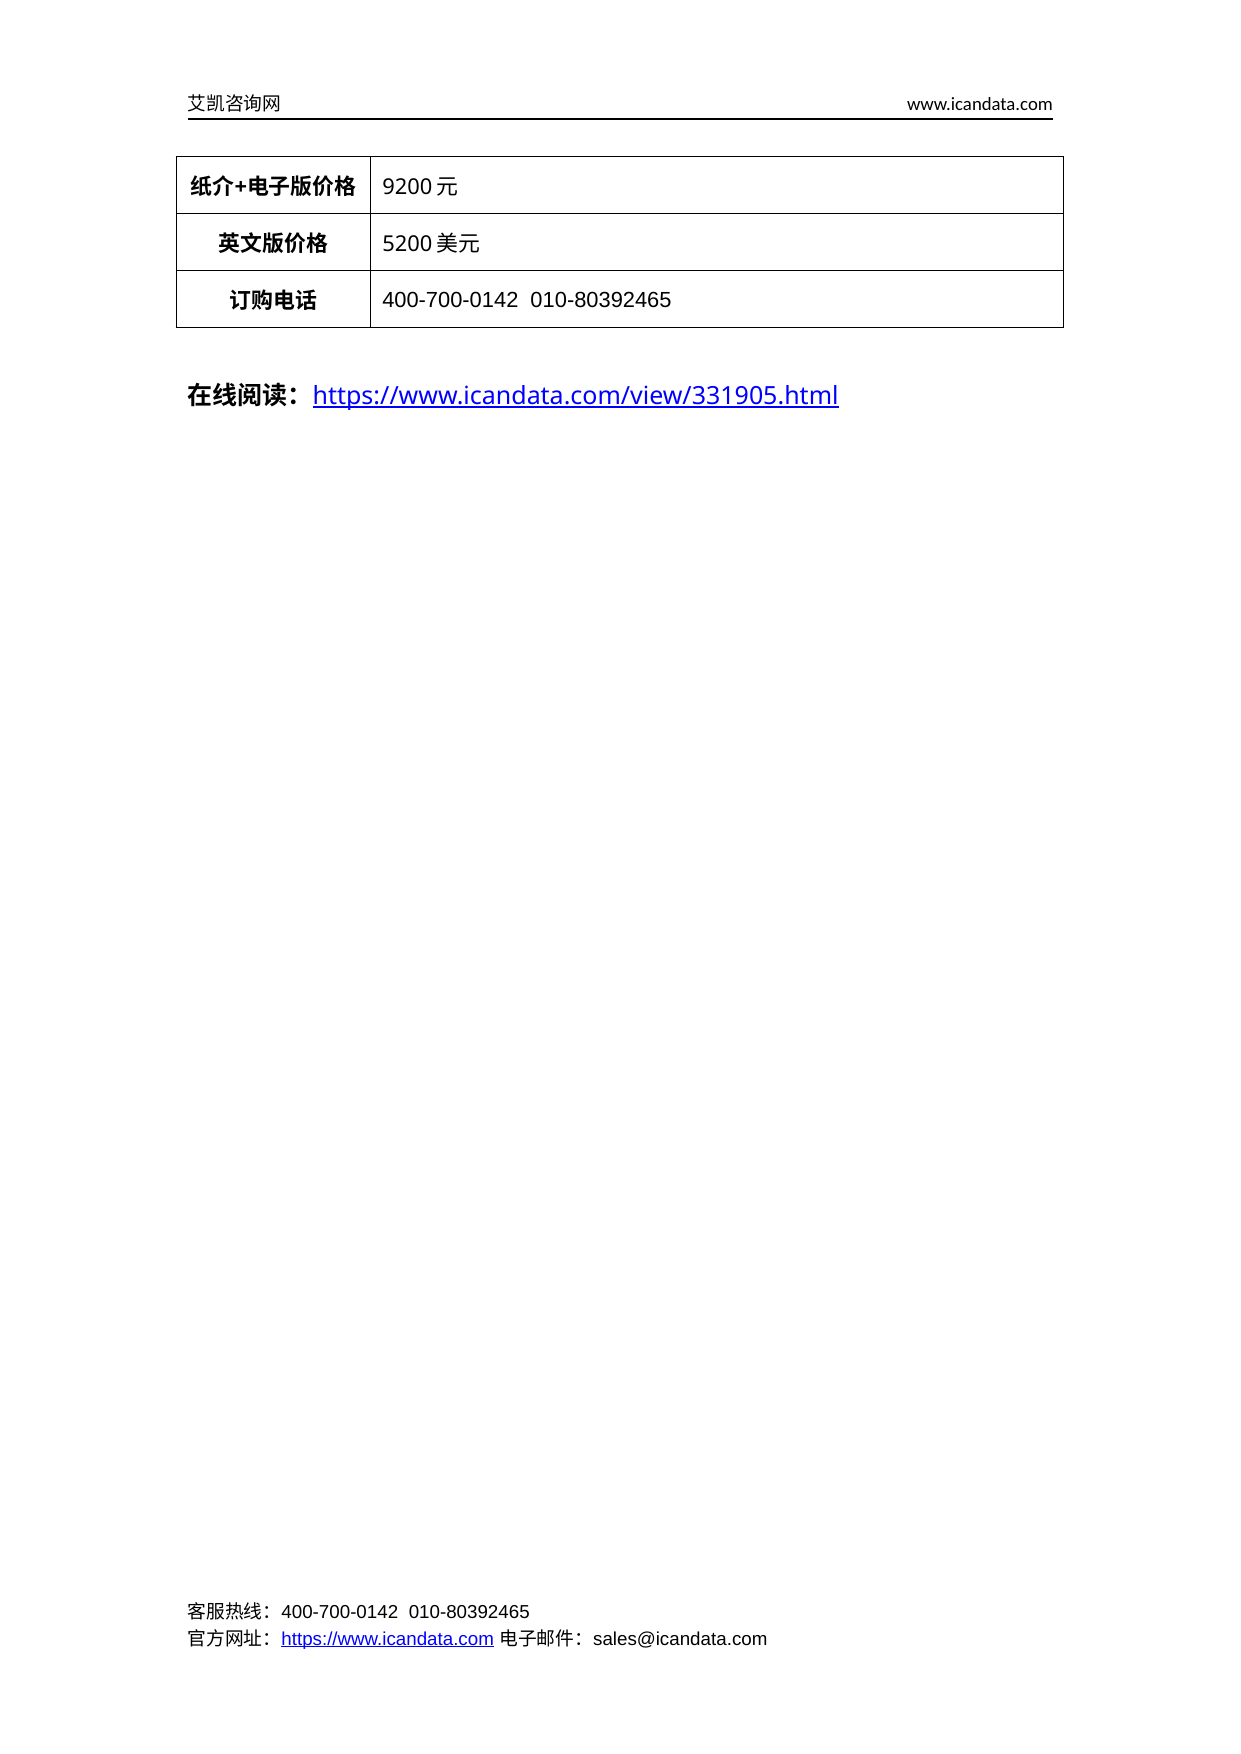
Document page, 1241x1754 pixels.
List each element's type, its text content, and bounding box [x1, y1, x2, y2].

table_cell 5200美元 [371, 214, 1063, 270]
table_cell 订购电话 [177, 271, 370, 327]
table_cell 纸介+电子版价格 [177, 157, 370, 213]
table_cell 英文版价格 [177, 214, 370, 270]
table_cell 9200元 [371, 157, 1063, 213]
text 在线阅读：https://www.icandata.com/view/331905.html [187, 361, 1053, 426]
table_cell 400-700-0142 010-80392465 [371, 271, 1063, 327]
